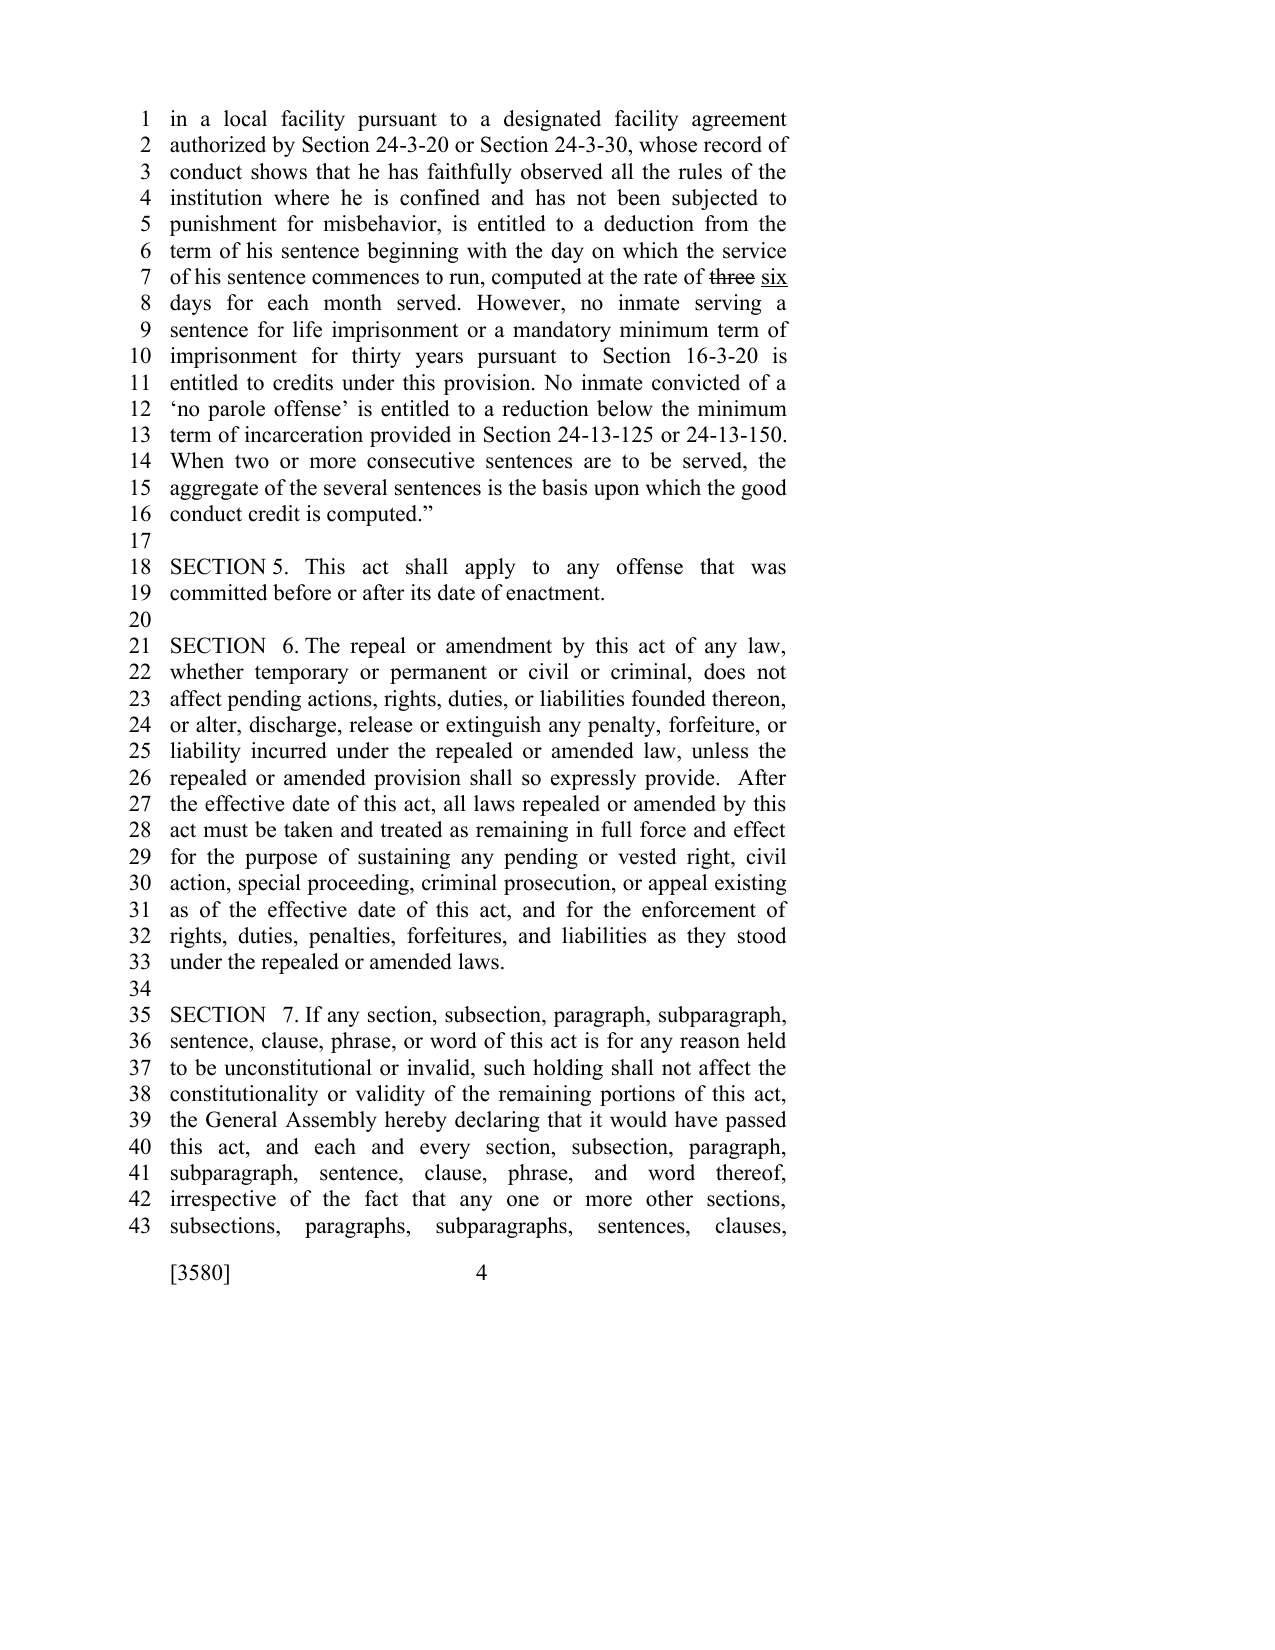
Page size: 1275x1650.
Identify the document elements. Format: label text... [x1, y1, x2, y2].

text SECTION 5. This act shall apply to any offense that was committed before or after its date of enactment. [169, 553, 787, 606]
text SECTION 6. The repeal or amendment by this act of any law, whether temporary or permanent or civil or criminal, does not affect pending actions, rights, duties, or liabilities founded thereon, or alter, discharge, release or extinguish any penalty, forfeiture, or liability incurred under the repealed or amended law, unless the repealed or amended provision shall so expressly provide. After the effective date of this act, all laws repealed or amended by this act must be taken and treated as remaining in full force and effect for the purpose of sustaining any pending or vested right, civil action, special proceeding, criminal prosecution, or appeal existing as of the effective date of this act, and for the enforcement of rights, duties, penalties, forfeitures, and liabilities as they stood under the repealed or amended laws. [169, 632, 787, 975]
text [169, 105, 787, 527]
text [169, 1001, 787, 1238]
